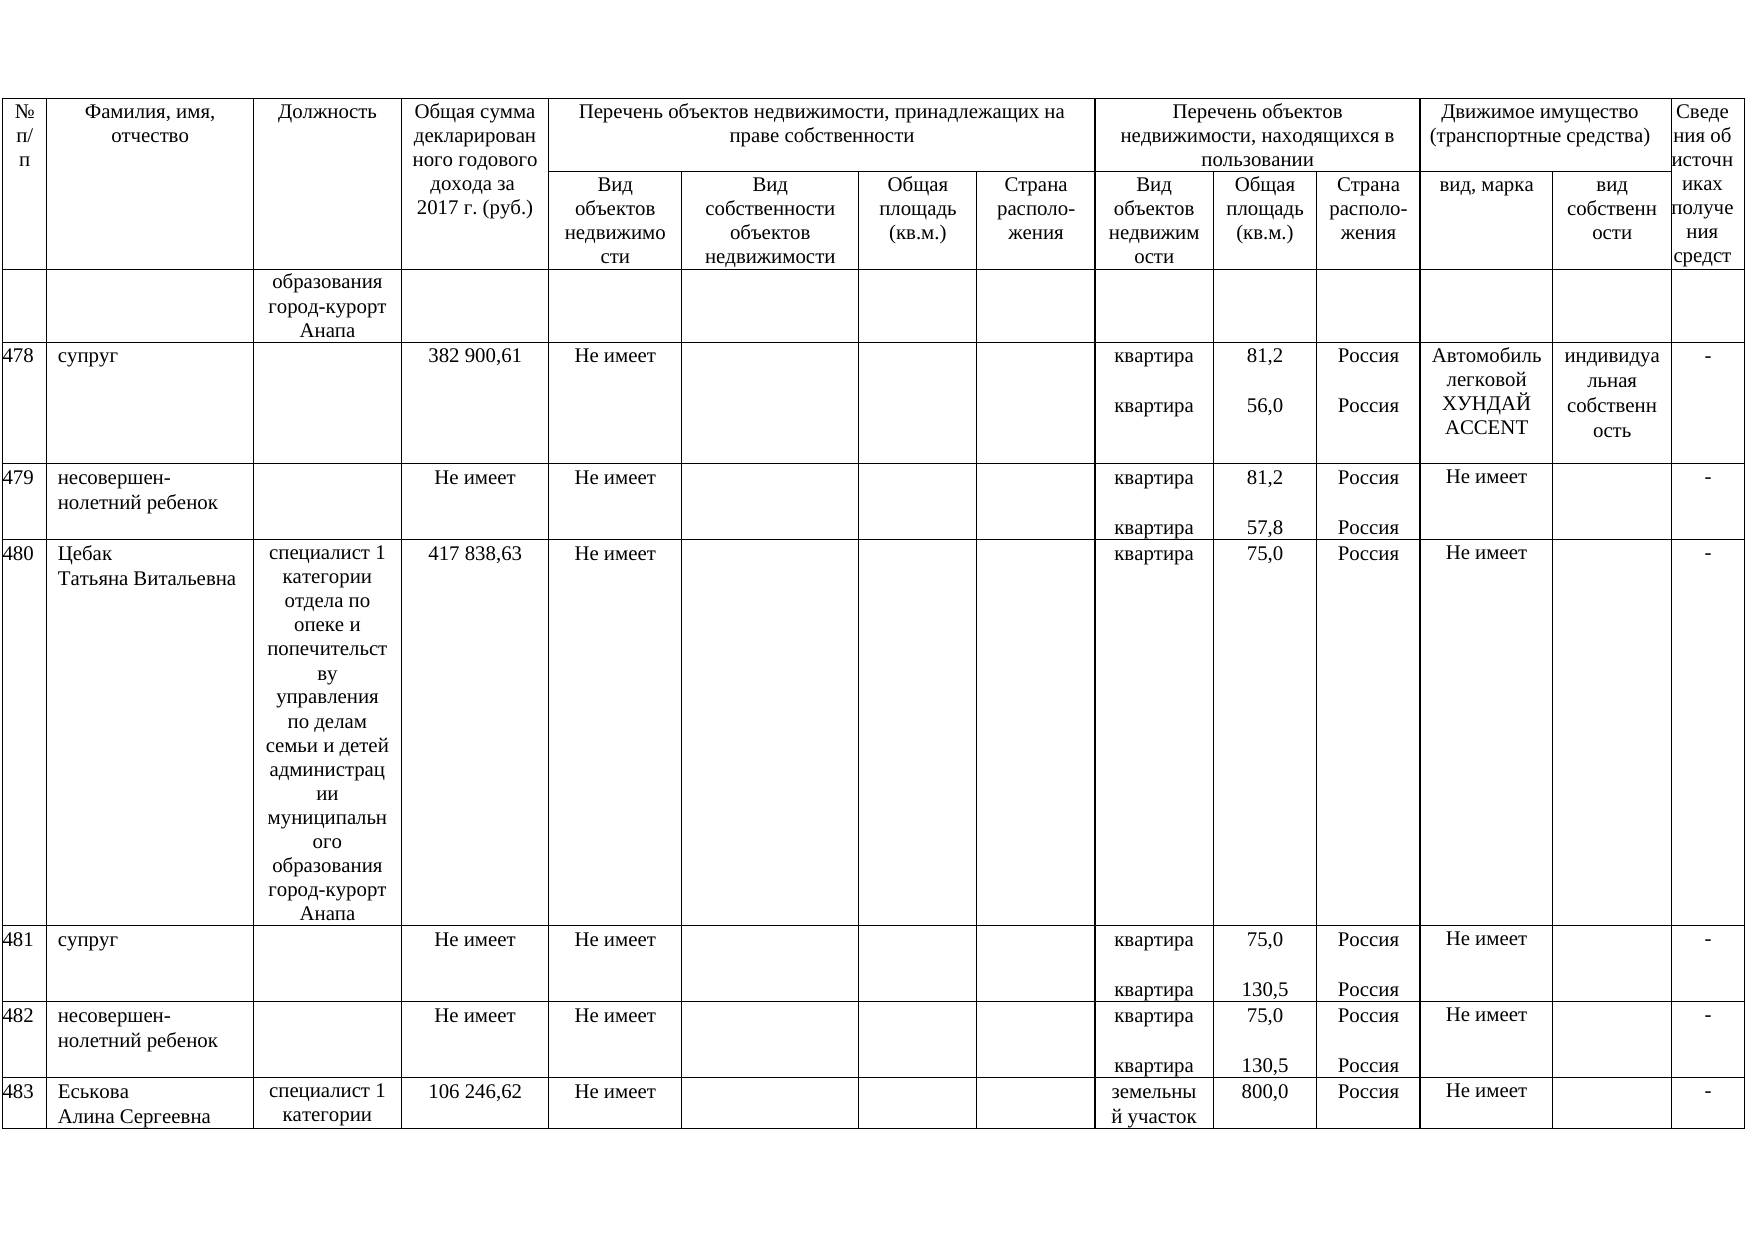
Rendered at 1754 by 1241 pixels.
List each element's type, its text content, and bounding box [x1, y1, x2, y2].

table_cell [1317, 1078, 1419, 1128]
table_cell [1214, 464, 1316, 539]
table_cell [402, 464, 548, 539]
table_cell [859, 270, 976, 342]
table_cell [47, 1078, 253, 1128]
table_header Перечень объектов недвижимости, находящихся в пользовании [1096, 99, 1419, 171]
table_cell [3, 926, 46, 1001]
table_header № п/п [3, 99, 46, 268]
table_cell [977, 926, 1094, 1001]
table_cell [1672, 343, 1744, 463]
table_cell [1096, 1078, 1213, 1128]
table_header Перечень объектов недвижимости, принадлежащих на праве собственности [549, 99, 1094, 171]
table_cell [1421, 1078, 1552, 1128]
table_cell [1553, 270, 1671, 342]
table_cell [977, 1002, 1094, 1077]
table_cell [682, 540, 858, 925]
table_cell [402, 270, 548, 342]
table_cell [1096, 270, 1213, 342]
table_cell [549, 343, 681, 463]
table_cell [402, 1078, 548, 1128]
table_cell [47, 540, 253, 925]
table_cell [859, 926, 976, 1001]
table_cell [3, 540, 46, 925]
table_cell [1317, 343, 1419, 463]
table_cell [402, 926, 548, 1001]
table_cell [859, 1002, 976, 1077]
table_header Фамилия, имя, отчество [47, 99, 253, 268]
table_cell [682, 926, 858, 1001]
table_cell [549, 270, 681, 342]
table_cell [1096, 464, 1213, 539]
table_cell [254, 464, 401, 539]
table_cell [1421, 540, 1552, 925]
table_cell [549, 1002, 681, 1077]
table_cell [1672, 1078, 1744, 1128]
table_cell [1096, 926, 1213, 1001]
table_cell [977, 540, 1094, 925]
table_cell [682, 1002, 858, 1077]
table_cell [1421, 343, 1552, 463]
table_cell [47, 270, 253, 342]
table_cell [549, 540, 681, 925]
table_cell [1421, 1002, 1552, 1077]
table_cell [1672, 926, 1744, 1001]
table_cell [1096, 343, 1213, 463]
table_cell Вид объектов недвижимости [549, 172, 681, 268]
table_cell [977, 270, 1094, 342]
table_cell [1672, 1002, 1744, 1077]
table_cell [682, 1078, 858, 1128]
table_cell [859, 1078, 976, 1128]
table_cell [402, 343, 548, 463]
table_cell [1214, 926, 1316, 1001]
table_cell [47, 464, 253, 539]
table_cell вид собственности [1553, 172, 1671, 268]
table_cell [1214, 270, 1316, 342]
table_cell Страна располо-жения [1317, 172, 1419, 268]
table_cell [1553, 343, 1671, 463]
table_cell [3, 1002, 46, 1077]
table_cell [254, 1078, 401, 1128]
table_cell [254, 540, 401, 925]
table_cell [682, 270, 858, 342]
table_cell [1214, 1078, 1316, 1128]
table_cell Вид собственности объектов недвижимости [682, 172, 858, 268]
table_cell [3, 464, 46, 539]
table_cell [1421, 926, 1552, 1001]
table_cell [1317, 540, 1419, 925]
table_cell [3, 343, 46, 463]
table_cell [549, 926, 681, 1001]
table_header Должность [254, 99, 401, 268]
table_header Сведения об источниках получения средств, за счет которых совершена сделка (вид приобретенного имущества, источники) [1672, 99, 1744, 268]
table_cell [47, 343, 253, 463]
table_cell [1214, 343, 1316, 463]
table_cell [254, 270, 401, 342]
table_cell вид, марка [1421, 172, 1552, 268]
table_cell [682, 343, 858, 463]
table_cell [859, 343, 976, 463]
table_header Общая сумма декларированного годового дохода за 2017 г. (руб.) [402, 99, 548, 268]
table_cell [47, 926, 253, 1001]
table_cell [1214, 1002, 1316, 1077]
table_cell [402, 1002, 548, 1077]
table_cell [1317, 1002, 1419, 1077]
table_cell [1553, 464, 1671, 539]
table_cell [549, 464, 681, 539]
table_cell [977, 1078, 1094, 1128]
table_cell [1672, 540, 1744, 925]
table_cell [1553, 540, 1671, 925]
table_cell Вид объектов недвижимости [1096, 172, 1213, 268]
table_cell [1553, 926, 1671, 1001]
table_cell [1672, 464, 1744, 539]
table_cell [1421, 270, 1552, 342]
table_cell Общая площадь (кв.м.) [859, 172, 976, 268]
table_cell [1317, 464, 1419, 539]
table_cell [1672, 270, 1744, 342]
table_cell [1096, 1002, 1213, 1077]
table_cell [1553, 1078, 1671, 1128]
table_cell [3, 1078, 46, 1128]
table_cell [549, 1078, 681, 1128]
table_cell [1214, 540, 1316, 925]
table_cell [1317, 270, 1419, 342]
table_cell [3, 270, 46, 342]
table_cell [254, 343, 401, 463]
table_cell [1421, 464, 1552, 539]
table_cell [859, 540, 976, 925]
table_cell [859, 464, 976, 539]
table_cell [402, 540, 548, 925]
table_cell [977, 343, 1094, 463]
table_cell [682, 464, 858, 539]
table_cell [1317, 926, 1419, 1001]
table_cell Общая площадь (кв.м.) [1214, 172, 1316, 268]
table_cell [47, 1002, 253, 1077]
table_header Движимое имущество (транспортные средства) [1421, 99, 1671, 171]
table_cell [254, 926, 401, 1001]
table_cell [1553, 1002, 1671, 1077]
table_cell Страна располо-жения [977, 172, 1094, 268]
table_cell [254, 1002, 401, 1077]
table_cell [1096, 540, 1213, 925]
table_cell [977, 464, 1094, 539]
